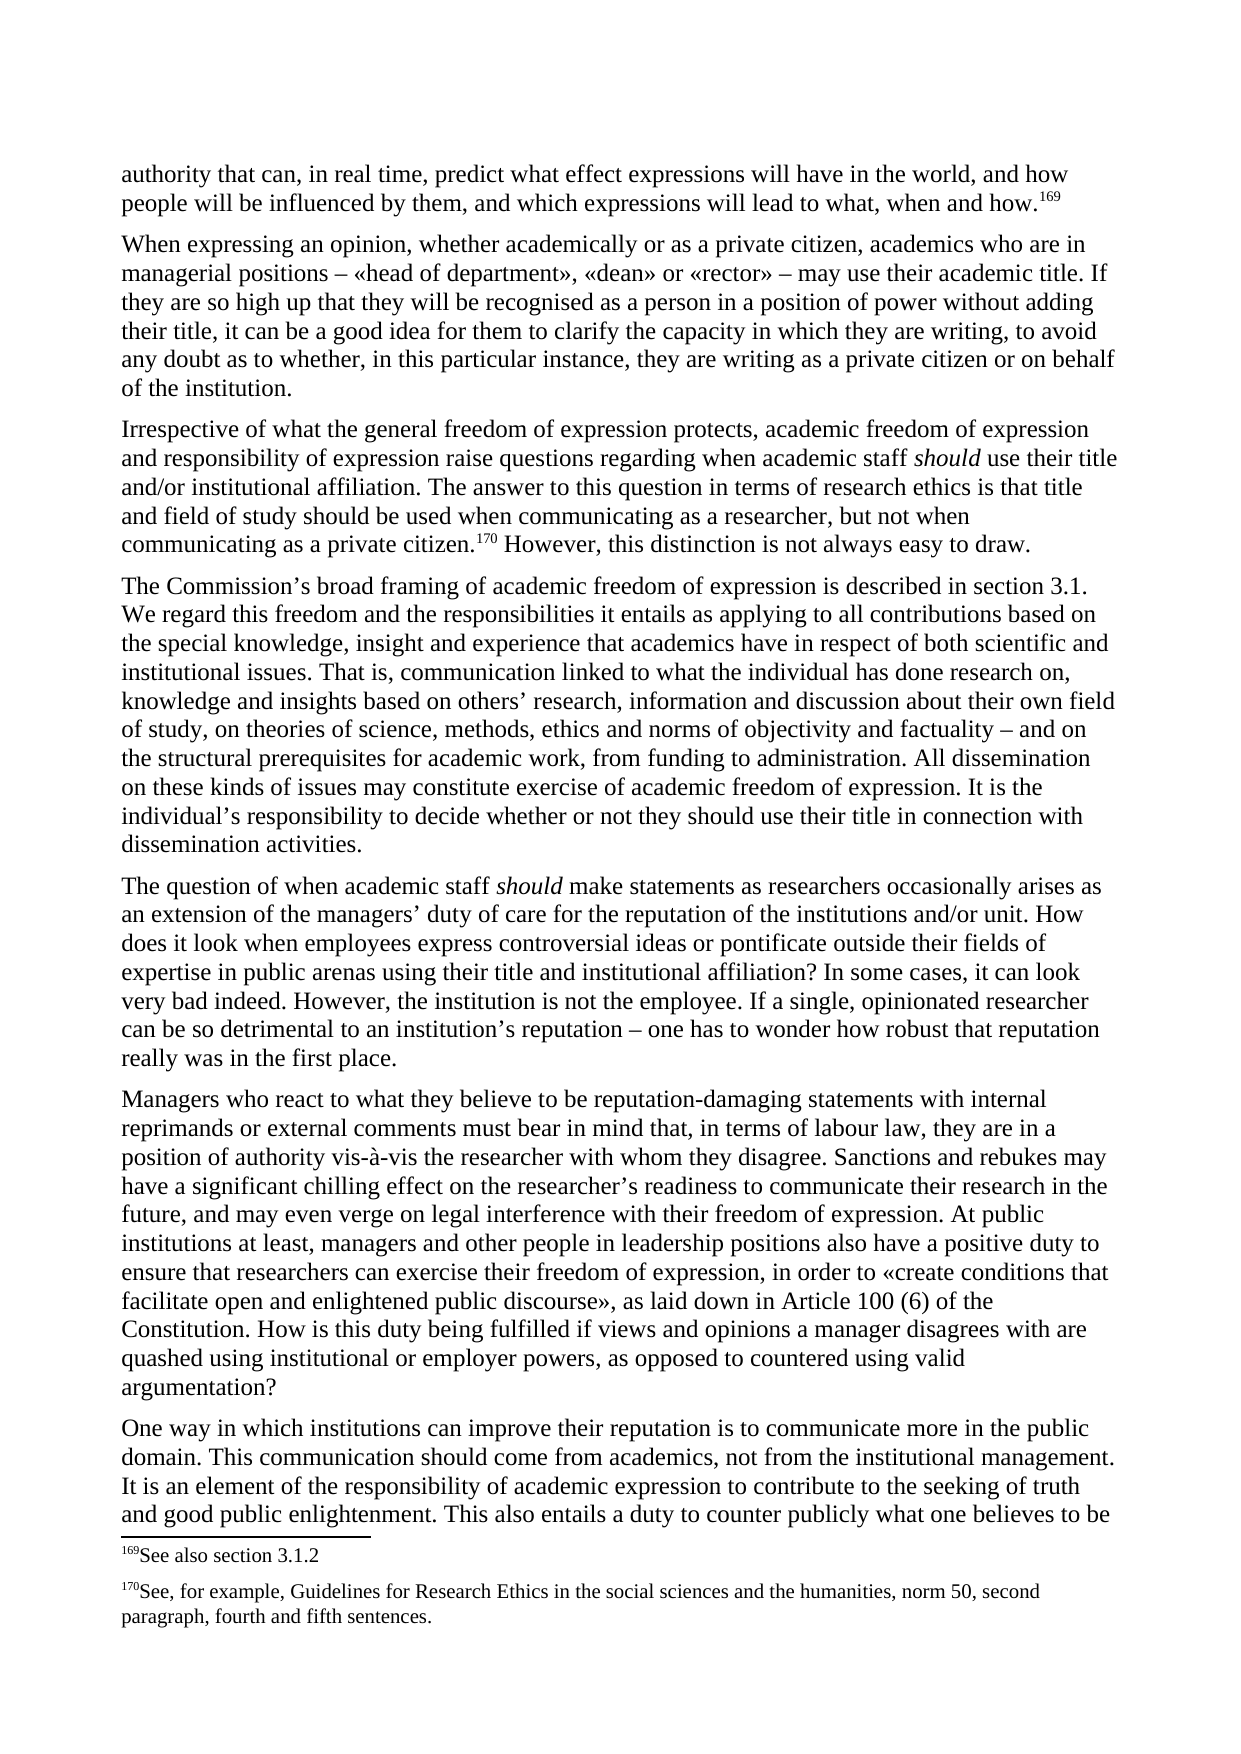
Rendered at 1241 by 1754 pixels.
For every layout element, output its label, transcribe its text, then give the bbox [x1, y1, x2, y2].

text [121, 1413, 1119, 1528]
text Irrespective of what the general freedom of expression protects, academic freedom of expression and responsibility of expression raise questions regarding when academic staff should use their title and/or institutional affiliation. The answer to this question in terms of research ethics is that title and field of study should be used when communicating as a researcher, but not when communicating as a private citizen. However, this distinction is not always easy to draw. [121, 414, 1119, 558]
text The question of when academic staff should make statements as researchers occasionally arises as an extension of the managers’ duty of care for the reputation of the institutions and/or unit. How does it look when employees express controversial ideas or pontificate outside their fields of expertise in public arenas using their title and institutional affiliation? In some cases, it can look very bad indeed. However, the institution is not the employee. If a single, opinionated researcher can be so detrimental to an institution’s reputation – one has to wonder how robust that reputation really was in the first place. [121, 871, 1119, 1072]
text When expressing an opinion, whether academically or as a private citizen, academics who are in managerial positions – «head of department», «dean» or «rector» – may use their academic title. If they are so high up that they will be recognised as a person in a position of power without adding their title, it can be a good idea for them to clarify the capacity in which they are writing, to avoid any doubt as to whether, in this particular instance, they are writing as a private citizen or on behalf of the institution. [121, 229, 1119, 402]
text The Commission’s broad framing of academic freedom of expression is described in section 3.1. We regard this freedom and the responsibilities it entails as applying to all contributions based on the special knowledge, insight and experience that academics have in respect of both scientific and institutional issues. That is, communication linked to what the individual has done research on, knowledge and insights based on others’ research, information and discussion about their own field of study, on theories of science, methods, ethics and norms of objectivity and factuality – and on the structural prerequisites for academic work, from funding to administration. All dissemination on these kinds of issues may constitute exercise of academic freedom of expression. It is the individual’s responsibility to decide whether or not they should use their title in connection with dissemination activities. [121, 571, 1119, 858]
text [121, 159, 1119, 217]
text Managers who react to what they believe to be reputation-damaging statements with internal reprimands or external comments must bear in mind that, in terms of labour law, they are in a position of authority vis-à-vis the researcher with whom they disagree. Sanctions and rebukes may have a significant chilling effect on the researcher’s readiness to communicate their research in the future, and may even verge on legal interference with their freedom of expression. At public institutions at least, managers and other people in leadership positions also have a positive duty to ensure that researchers can exercise their freedom of expression, in order to «create conditions that facilitate open and enlightened public discourse», as laid down in Article 100 (6) of the Constitution. How is this duty being fulfilled if views and opinions a manager disagrees with are quashed using institutional or employer powers, as opposed to countered using valid argumentation? [121, 1084, 1119, 1401]
